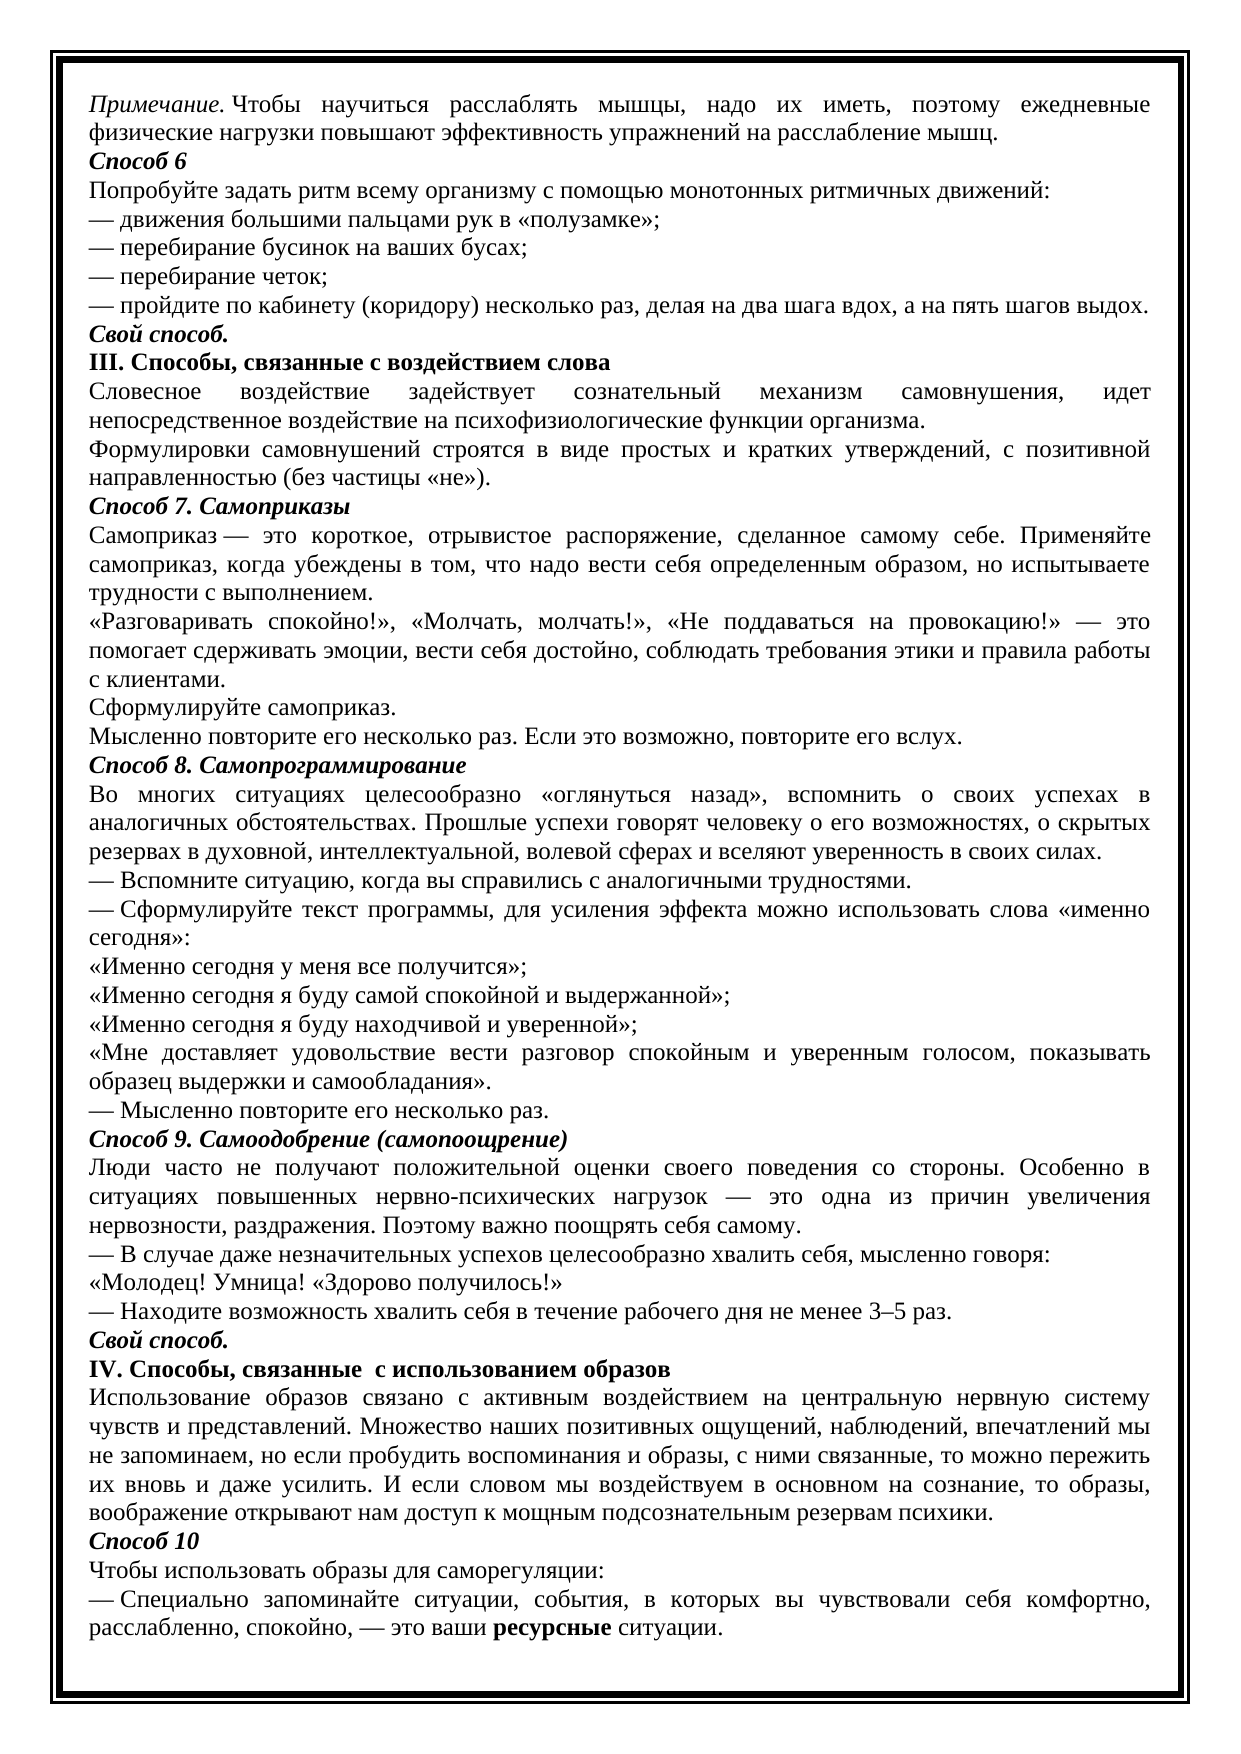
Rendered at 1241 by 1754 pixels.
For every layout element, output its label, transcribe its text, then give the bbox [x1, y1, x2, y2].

text — перебирание четок; [89, 261, 1152, 290]
text «Именно сегодня я буду находчивой и уверенной»; [89, 1009, 1152, 1037]
text — В случае даже незначительных успехов целесообразно хвалить себя, мысленно говоря: [89, 1239, 1152, 1267]
text Попробуйте задать ритм всему организму с помощью монотонных ритмичных движений: [89, 175, 1152, 204]
text IV. Способы, связанные с использованием образов [89, 1354, 1152, 1382]
text Способ 8. Самопрограммирование [89, 750, 1152, 779]
text — Сформулируйте текст программы, для усиления эффекта можно использовать слова «именно сегодня»: [89, 894, 1152, 951]
text Свой способ. [89, 319, 1152, 347]
text III. Способы, связанные с воздействием слова [89, 347, 1152, 376]
text Способ 7. Самоприказы [89, 491, 1152, 520]
text «Разговаривать спокойно!», «Молчать, молчать!», «Не поддаваться на провокацию!» — это помогает сдерживать эмоции, вести себя достойно, соблюдать требования этики и правила работы с клиентами. [89, 606, 1152, 692]
text — Находите возможность хвалить себя в течение рабочего дня не менее 3–5 раз. [89, 1296, 1152, 1325]
text — Вспомните ситуацию, когда вы справились с аналогичными трудностями. [89, 865, 1152, 894]
text — Специально запоминайте ситуации, события, в которых вы чувствовали себя комфортно, расслабленно, спокойно, — это ваши ресурсные ситуации. [89, 1584, 1152, 1641]
text Люди часто не получают положительной оценки своего поведения со стороны. Особенно в ситуациях повышенных нервно-психических нагрузок — это одна из причин увеличения нервозности, раздражения. Поэтому важно поощрять себя самому. [89, 1152, 1152, 1239]
text — перебирание бусинок на ваших бусах; [89, 232, 1152, 261]
text Сформулируйте самоприказ. [89, 692, 1152, 721]
text «Именно сегодня я буду самой спокойной и выдержанной»; [89, 980, 1152, 1009]
text Способ 10 [89, 1526, 1152, 1555]
text Использование образов связано с активным воздействием на центральную нервную систему чувств и представлений. Множество наших позитивных ощущений, наблюдений, впечатлений мы не запоминаем, но если пробудить воспоминания и образы, с ними связанные, то можно пережить их вновь и даже усилить. И если словом мы воздействуем в основном на сознание, то образы, воображение открывают нам доступ к мощным подсознательным резервам психики. [89, 1382, 1152, 1526]
text Способ 6 [89, 146, 1152, 175]
text Мысленно повторите его несколько раз. Если это возможно, повторите его вслух. [89, 721, 1152, 750]
text «Именно сегодня у меня все получится»; [89, 951, 1152, 980]
text Формулировки самовнушений строятся в виде простых и кратких утверждений, с позитивной направленностью (без частицы «не»). [89, 434, 1152, 491]
text Во многих ситуациях целесообразно «оглянуться назад», вспомнить о своих успехах в аналогичных обстоятельствах. Прошлые успехи говорят человеку о его возможностях, о скрытых резервах в духовной, интеллектуальной, волевой сферах и вселяют уверенность в своих силах. [89, 779, 1152, 865]
text Чтобы использовать образы для саморегуляции: [89, 1555, 1152, 1584]
text Словесное воздействие задействует сознательный механизм самовнушения, идет непосредственное воздействие на психофизиологические функции организма. [89, 376, 1152, 434]
text — Мысленно повторите его несколько раз. [89, 1095, 1152, 1124]
text Способ 9. Самоодобрение (самопоощрение) [89, 1124, 1152, 1152]
text «Молодец! Умница! «Здорово получилось!» [89, 1267, 1152, 1296]
text Свой способ. [89, 1325, 1152, 1354]
text Самоприказ — это короткое, отрывистое распоряжение, сделанное самому себе. Применяйте самоприказ, когда убеждены в том, что надо вести себя определенным образом, но испытываете трудности с выполнением. [89, 520, 1152, 606]
text «Мне доставляет удовольствие вести разговор спокойным и уверенным голосом, показывать образец выдержки и самообладания». [89, 1037, 1152, 1095]
text — движения большими пальцами рук в «полузамке»; [89, 204, 1152, 232]
text Примечание. Чтобы научиться расслаблять мышцы, надо их иметь, поэтому ежедневные физические нагрузки повышают эффективность упражнений на расслабление мышц. [89, 89, 1152, 146]
text — пройдите по кабинету (коридору) несколько раз, делая на два шага вдох, а на пять шагов выдох. [89, 290, 1152, 319]
